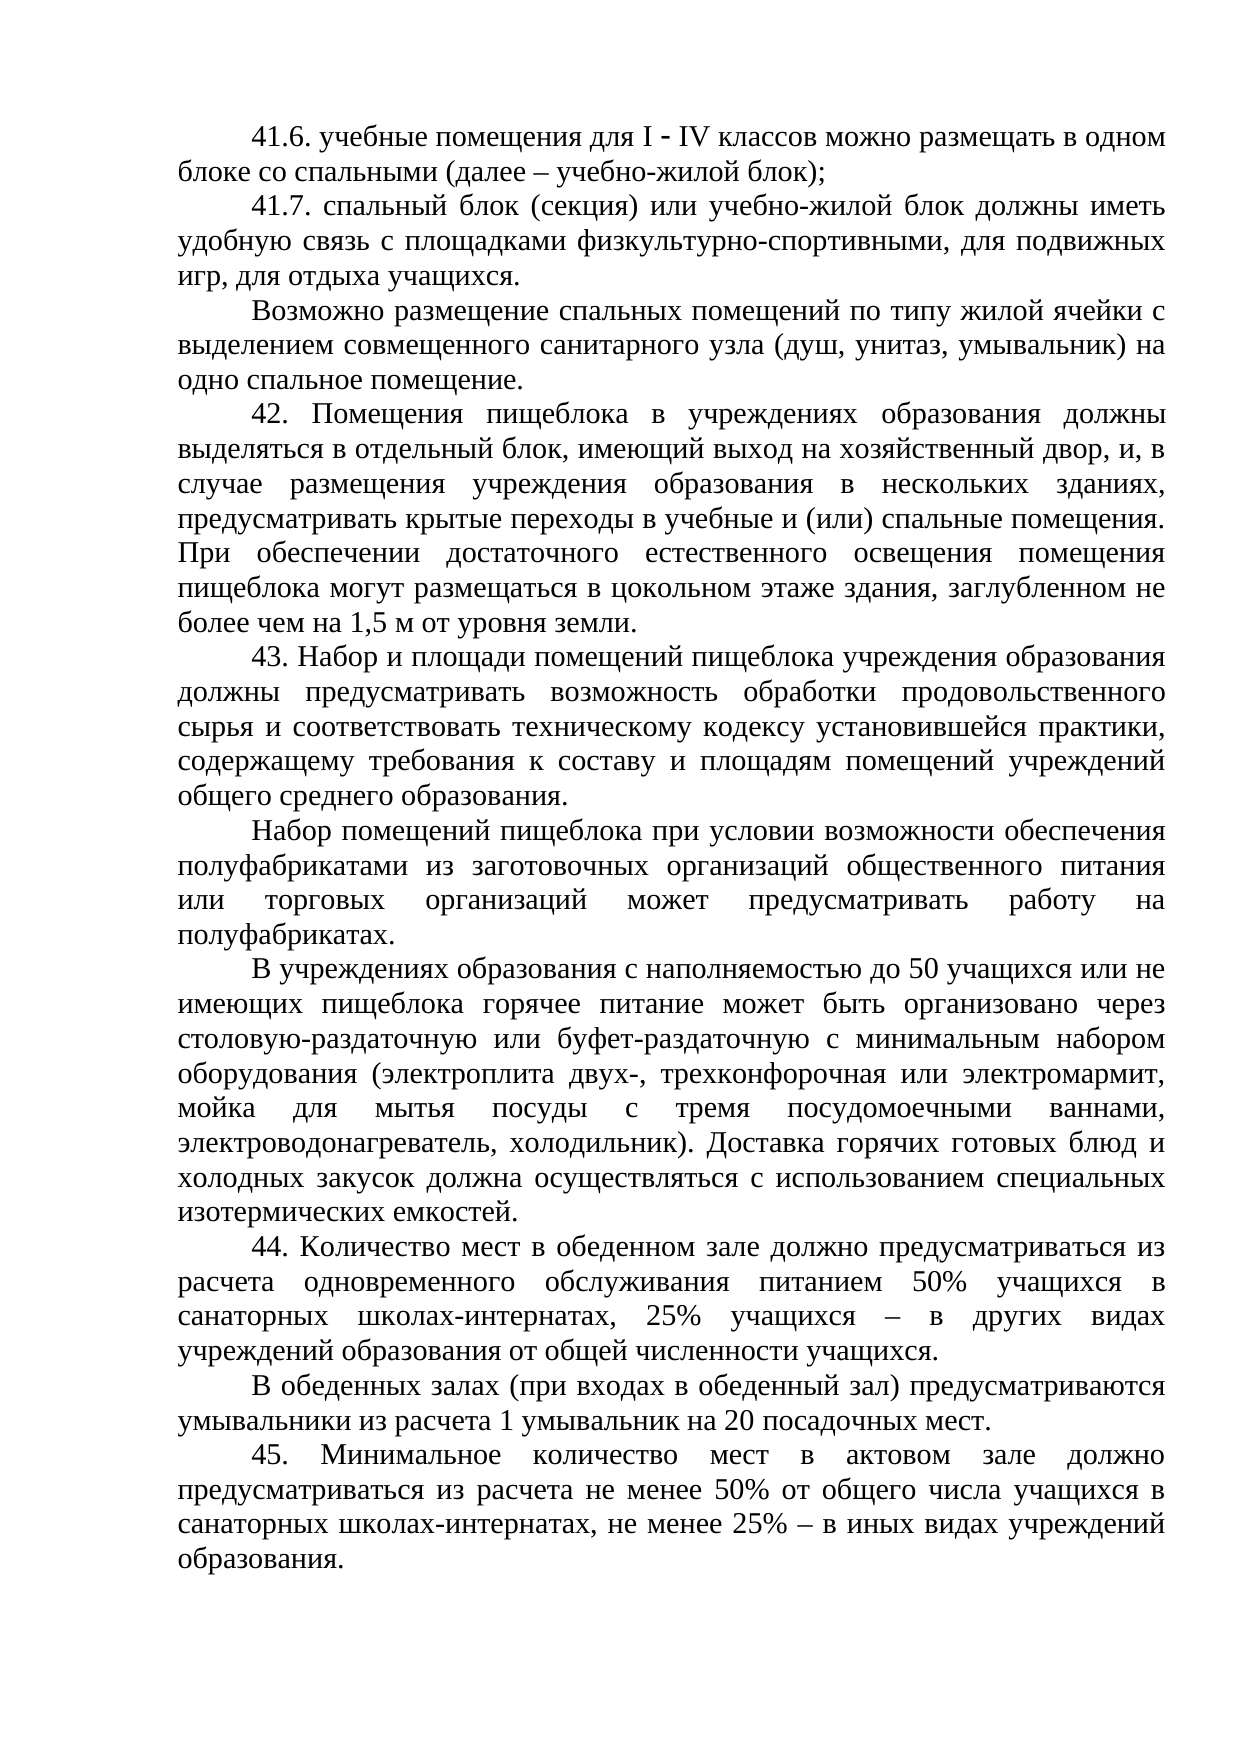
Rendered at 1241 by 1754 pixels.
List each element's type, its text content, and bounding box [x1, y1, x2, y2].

text 43. Набор и площади помещений пищеблока учреждения образования должны предусматривать возможность обработки продовольственного сырья и соответствовать техническому кодексу установившейся практики, содержащему требования к составу и площадям помещений учреждений общего среднего образования. [177, 638, 1167, 812]
text 41.7. спальный блок (секция) или учебно-жилой блок должны иметь удобную связь с площадками физкультурно-спортивными, для подвижных игр, для отдыха учащихся. [177, 188, 1167, 292]
text 41.6. учебные помещения для I  IV классов можно размещать в одном блоке со спальными (далее – учебно-жилой блок); [177, 118, 1167, 188]
text Возможно размещение спальных помещений по типу жилой ячейки с выделением совмещенного санитарного узла (душ, унитаз, умывальник) на одно спальное помещение. [177, 292, 1167, 396]
text В учреждениях образования с наполняемостью до 50 учащихся или не имеющих пищеблока горячее питание может быть организовано через столовую-раздаточную или буфет-раздаточную с минимальным набором оборудования (электроплита двух-, трехконфорочная или электромармит, мойка для мытья посуды с тремя посудомоечными ваннами, электроводонагреватель, холодильник). Доставка горячих готовых блюд и холодных закусок должна осуществляться с использованием специальных изотермических емкостей. [177, 951, 1167, 1228]
text 42. Помещения пищеблока в учреждениях образования должны выделяться в отдельный блок, имеющий выход на хозяйственный двор, и, в случае размещения учреждения образования в нескольких зданиях, предусматривать крытые переходы в учебные и (или) спальные помещения. При обеспечении достаточного естественного освещения помещения пищеблока могут размещаться в цокольном этаже здания, заглубленном не более чем на 1,5 м от уровня земли. [177, 396, 1167, 638]
text 45. Минимальное количество мест в актовом зале должно предусматриваться из расчета не менее 50% от общего числа учащихся в санаторных школах-интернатах, не менее 25% – в иных видах учреждений образования. [177, 1436, 1167, 1575]
text В обеденных залах (при входах в обеденный зал) предусматриваются умывальники из расчета 1 умывальник на 20 посадочных мест. [177, 1367, 1167, 1436]
text 44. Количество мест в обеденном зале должно предусматриваться из расчета одновременного обслуживания питанием 50% учащихся в санаторных школах-интернатах, 25% учащихся – в других видах учреждений образования от общей численности учащихся. [177, 1228, 1167, 1367]
text Набор помещений пищеблока при условии возможности обеспечения полуфабрикатами из заготовочных организаций общественного питания или торговых организаций может предусматривать работу на полуфабрикатах. [177, 812, 1167, 951]
